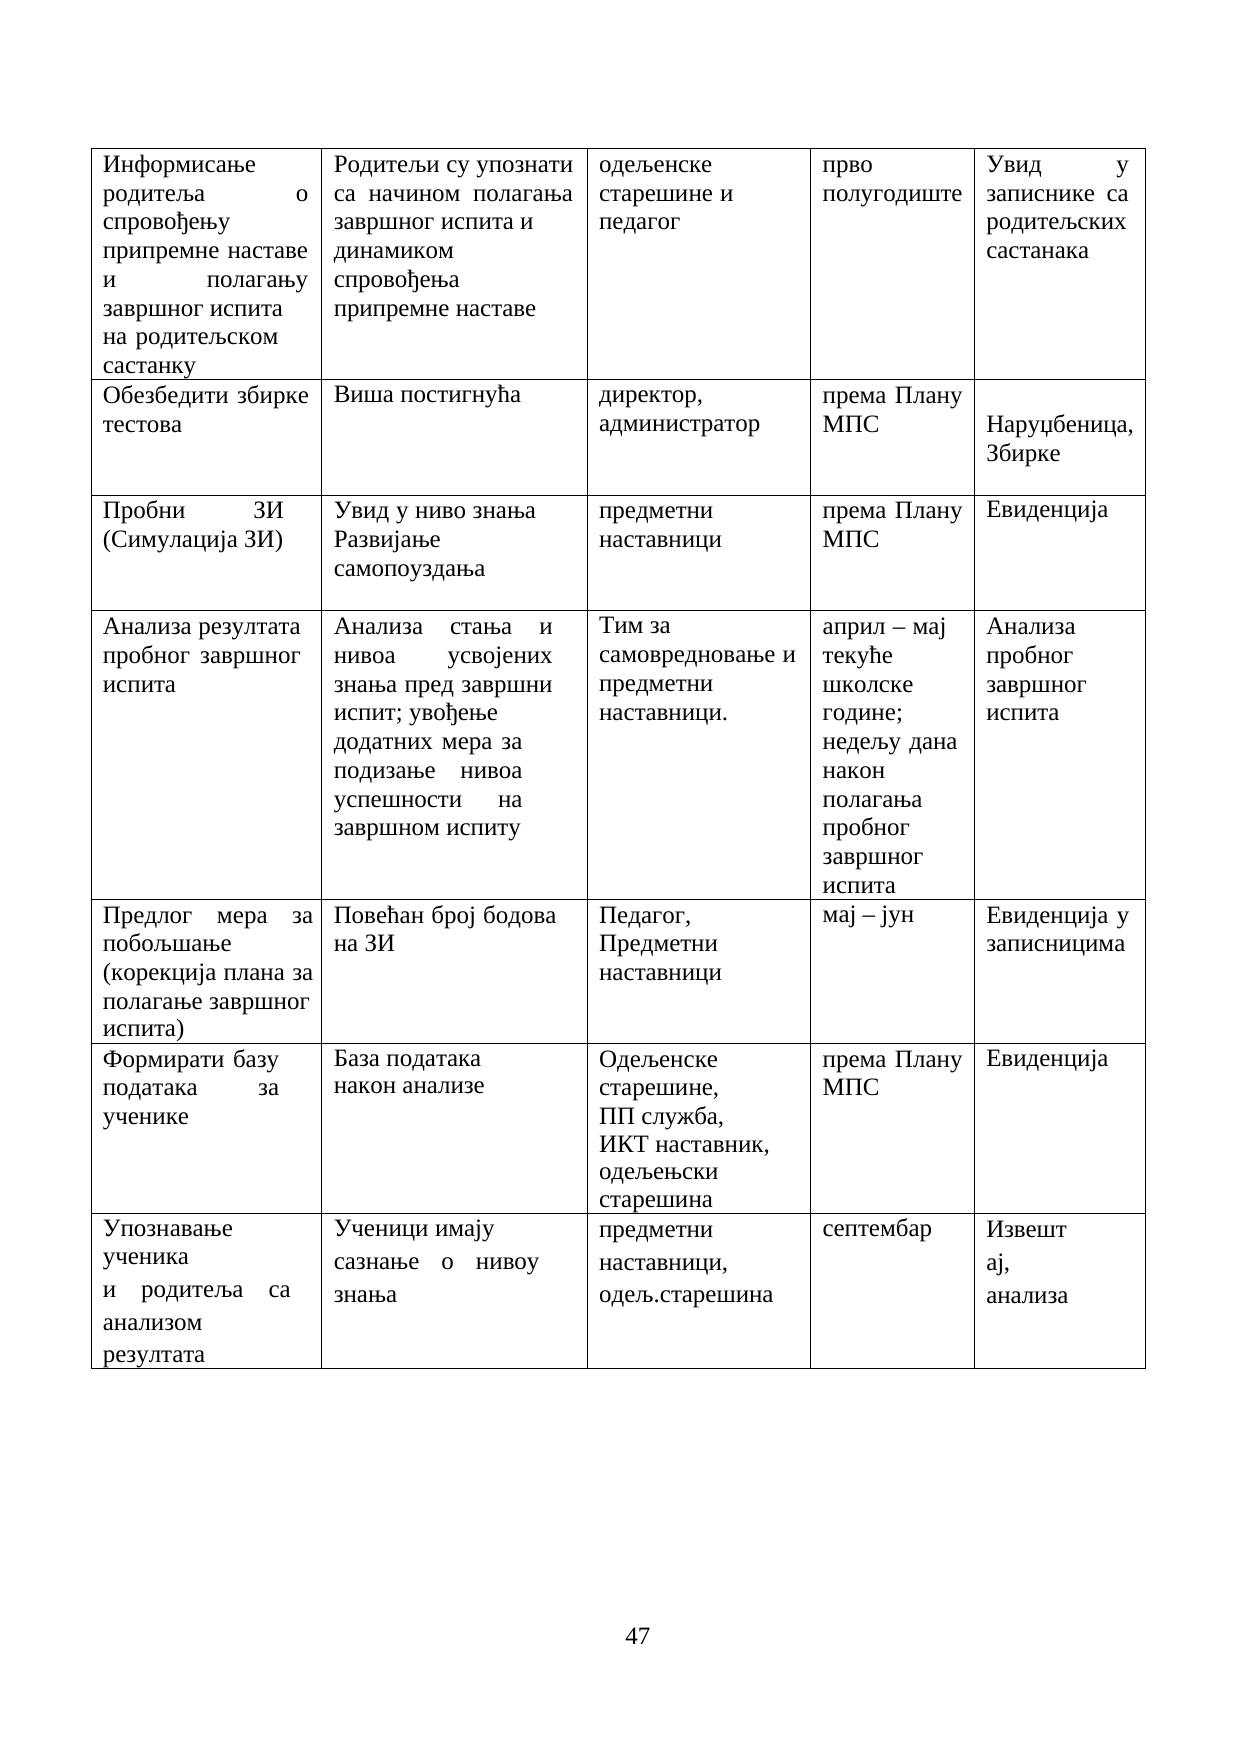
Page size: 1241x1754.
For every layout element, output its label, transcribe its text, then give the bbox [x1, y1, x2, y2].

table_header прво полугодиште [811, 149, 974, 379]
table_cell септембар [811, 1214, 974, 1368]
table_cell Пробни ЗИ (Симулација ЗИ) [92, 496, 321, 610]
table_cell Упознавање ученика и родитеља са анализом резултата [92, 1214, 321, 1368]
table_cell Евиденција [975, 1044, 1145, 1213]
table_cell Увид у ниво знања Развијање самопоуздања [322, 496, 587, 610]
table_cell Тим за самовредновање и предметни наставници. [588, 611, 810, 899]
table_header Родитељи су упознати са начином полагања завршног испита и динамиком спровођења припремне наставе [322, 149, 587, 379]
table_cell Одељенске старешине, ПП служба, ИКТ наставник, одељењски старешина [588, 1044, 810, 1213]
table_cell мај – јун [811, 900, 974, 1043]
table_cell Анализа стања и нивоа усвојених знања пред завршни испит; увођење додатних мера за подизање нивоа успешности на завршном испиту [322, 611, 587, 899]
table_cell према Плану МПС [811, 496, 974, 610]
table_cell према Плану МПС [811, 1044, 974, 1213]
table_header Информисање родитеља о спровођењу припремне наставе и полагању завршног испита нa родитељском састанку [92, 149, 321, 379]
table_cell Евиденција [975, 496, 1145, 610]
table_cell Наруџбеница, Збирке [975, 380, 1145, 494]
table_cell према Плану МПС [811, 380, 974, 494]
table_cell Педагог, Предметни наставници [588, 900, 810, 1043]
table_header одељенске старешине и педагог [588, 149, 810, 379]
table_cell директор, администратор [588, 380, 810, 494]
table_cell Обезбедити збирке тестова [92, 380, 321, 494]
table_header Увид у записнике са родитељских састанака [975, 149, 1145, 379]
table_cell Ученици имају сазнање о нивоу знања [322, 1214, 587, 1368]
table_cell Повећан број бодова на ЗИ [322, 900, 587, 1043]
table_cell Виша постигнућа [322, 380, 587, 494]
table_cell База података након анализе [322, 1044, 587, 1213]
table_cell Евиденција у записницима [975, 900, 1145, 1043]
table_cell предметни наставници, одељ.старешина [588, 1214, 810, 1368]
table_cell април – мај текуће школске године; недељу дана након полагања пробног завршног испита [811, 611, 974, 899]
table_cell Извештај, анализа [975, 1214, 1145, 1368]
table_cell Формирати базу података за ученике [92, 1044, 321, 1213]
table_cell Анализа пробног завршног испита [975, 611, 1145, 899]
table_cell Предлог мера за побољшање (корекција плана за полагање завршног испита) [92, 900, 321, 1043]
table_cell предметни наставници [588, 496, 810, 610]
table_cell Анализа резултата пробног завршног испита [92, 611, 321, 899]
